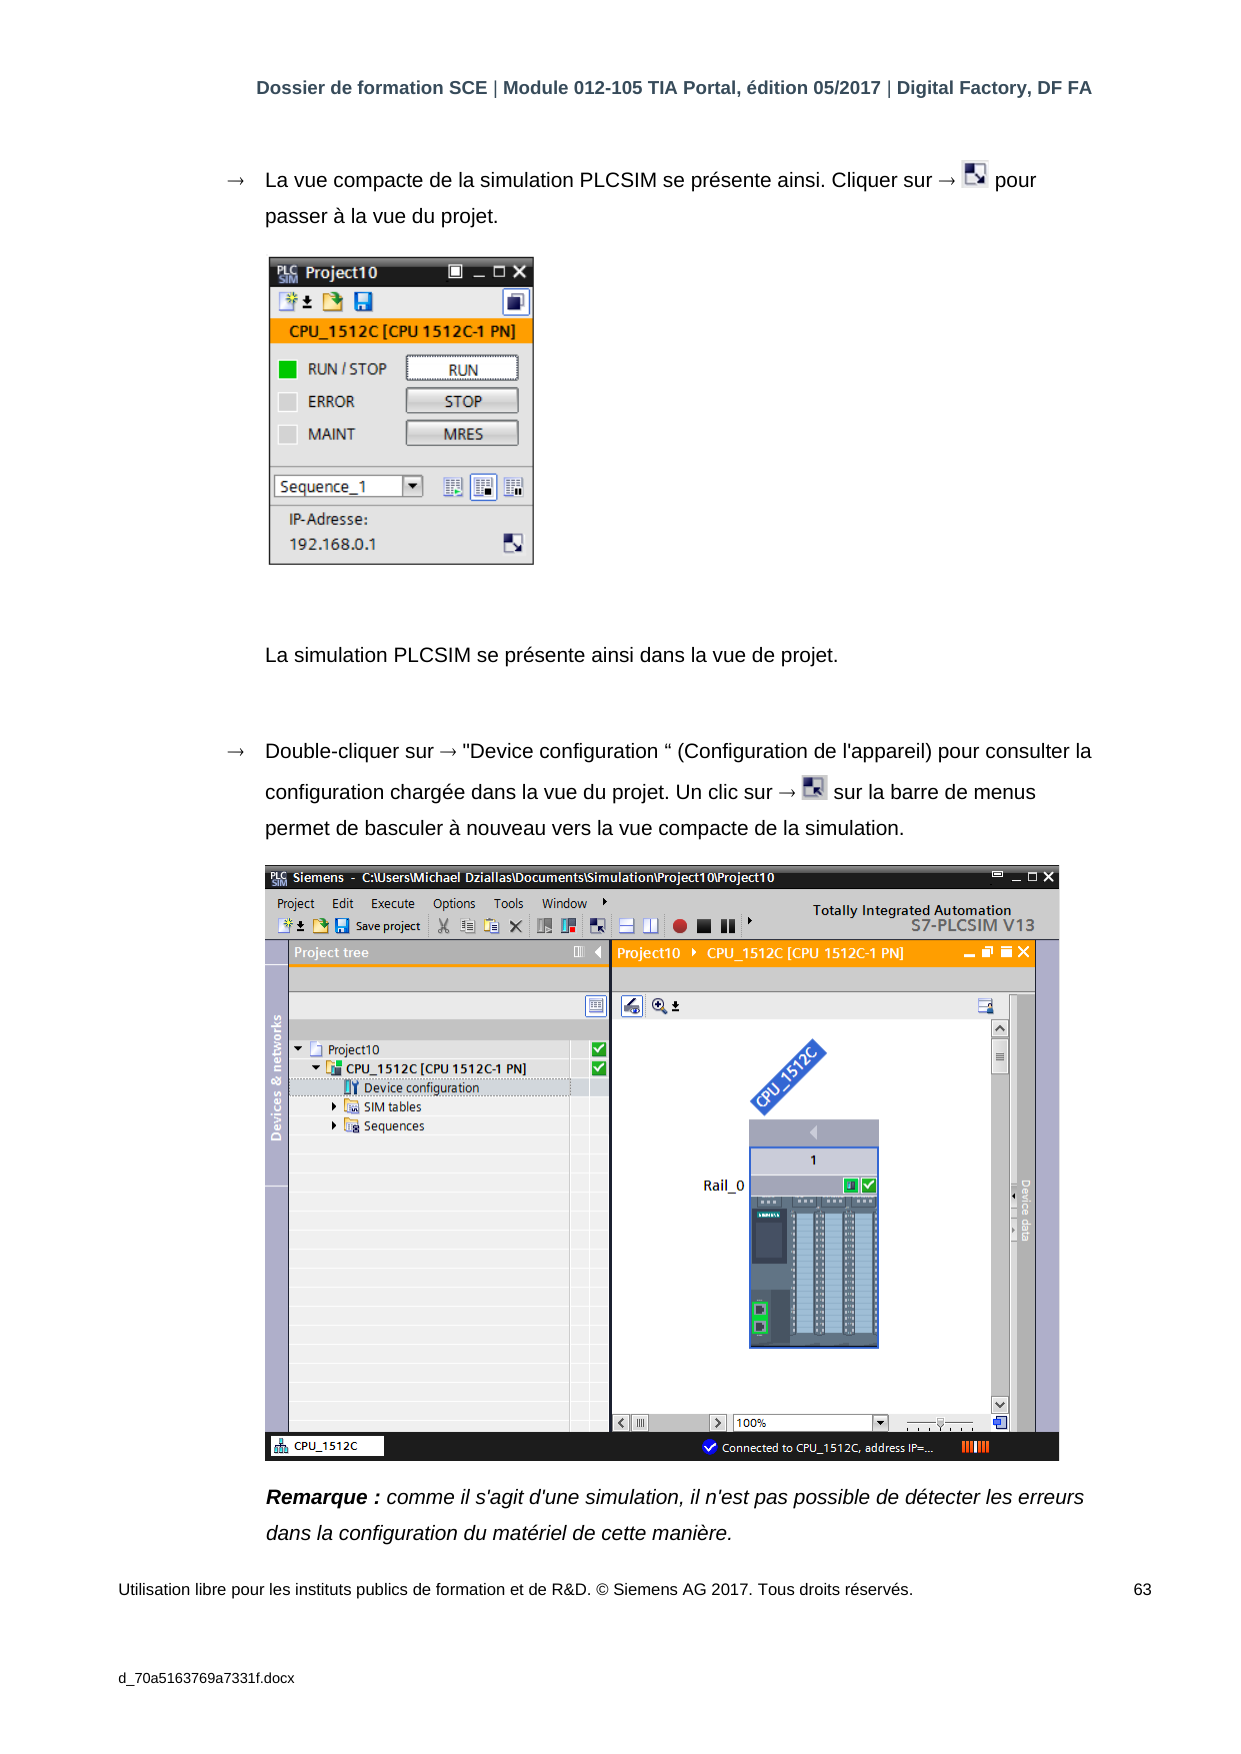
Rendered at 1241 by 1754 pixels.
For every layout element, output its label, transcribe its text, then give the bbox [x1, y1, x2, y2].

text Double-cliquer sur "Device configuration “ (Configuration de l'appareil) pour consulter la configuration chargée dans la vue du projet. Un clic sur sur la barre de menus permet de basculer à nouveau vers la vue compacte de la simulation. [227, 739, 1092, 840]
text La vue compacte de la simulation PLCSIM se présente ainsi. Cliquer sur pour passer à la vue du projet. [227, 160, 1092, 228]
picture [265, 252, 539, 570]
text Remarque : comme il s'agit d'une simulation, il n'est pas possible de détecter les erreurs dans la configuration du matériel de cette manière. [266, 1484, 1092, 1544]
picture [961, 160, 989, 188]
picture [801, 775, 828, 800]
list La simulation PLCSIM se présente ainsi dans la vue de projet. [265, 642, 1092, 666]
picture [265, 864, 1060, 1461]
